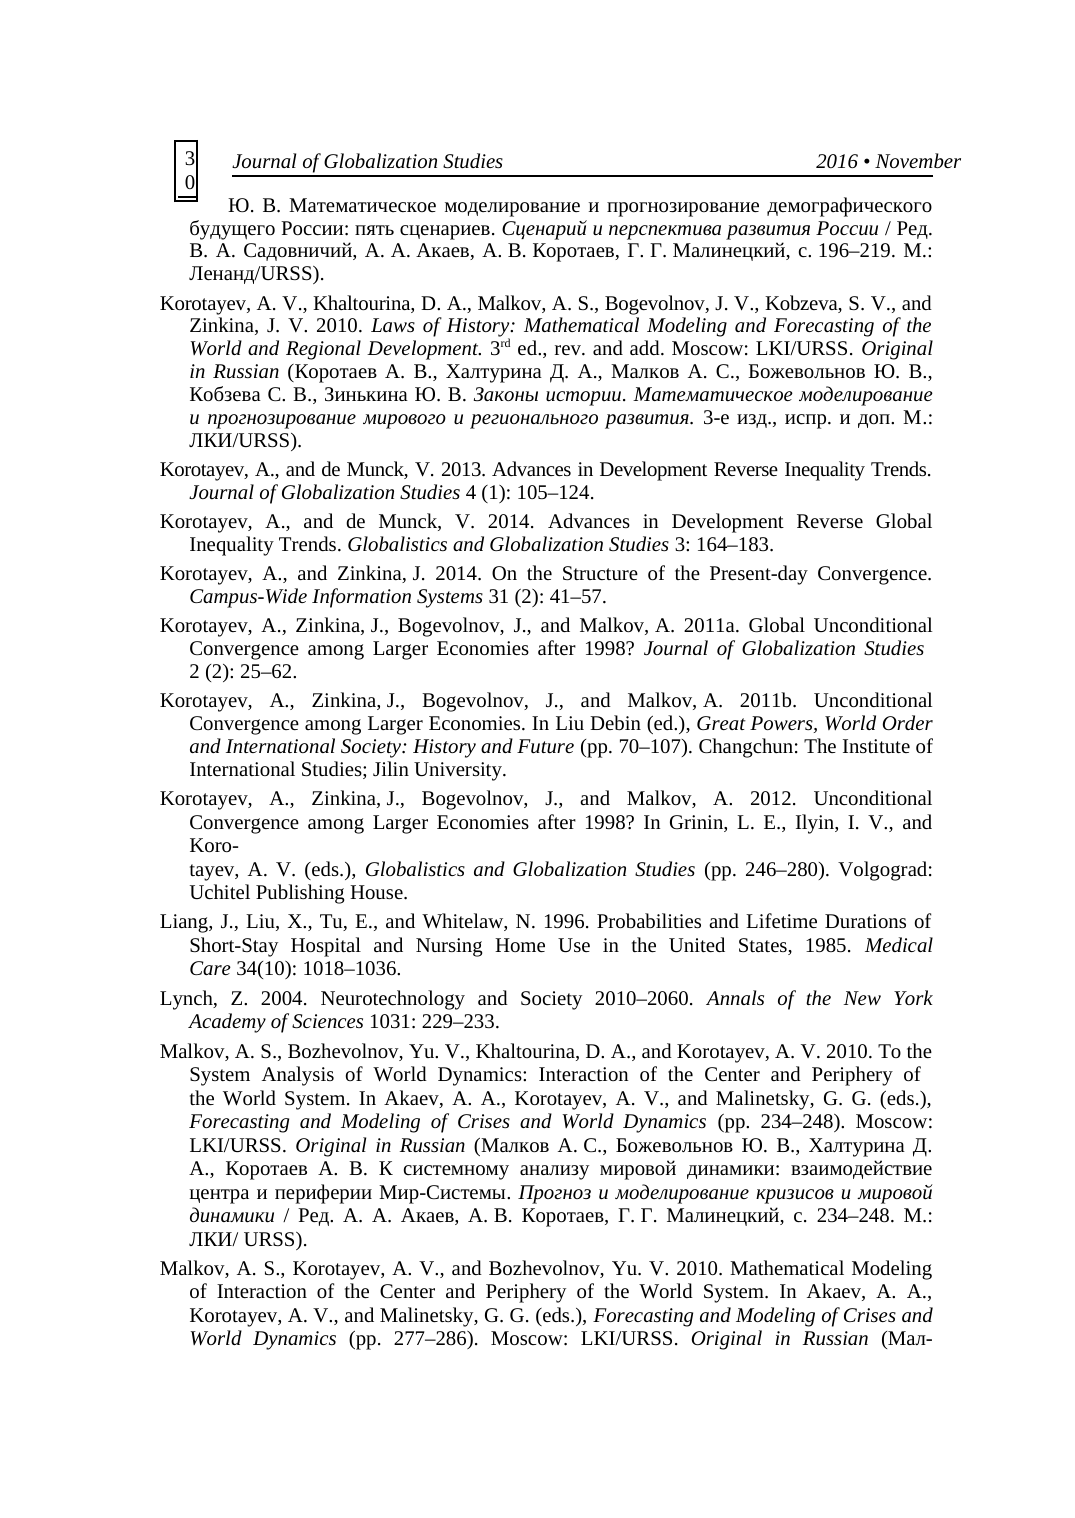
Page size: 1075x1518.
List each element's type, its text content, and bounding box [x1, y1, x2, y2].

text Lynch, Z. 2004. Neurotechnology and Society 2010–2060. Annals of the New York Academy of Sciences 1031: 229–233. [159, 987, 933, 1033]
text Korotayev, A., Zinkina, J., Bogevolnov, J., and Malkov, A. 2011a. Global Unconditional Convergence among Larger Economies after 1998? Journal of Globalization Studies 2 (2): 25–62. [159, 614, 933, 683]
text Korotayev, A., Zinkina, J., Bogevolnov, J., and Malkov, A. 2012. Unconditional Convergence among Larger Economies after 1998? In Grinin, L. E., Ilyin, I. V., and Koro- tayev, A. V. (eds.), Globalistics and Globalization Studies (pp. 246–280). Volgograd: Uchitel Publishing House. [159, 787, 933, 904]
text Malkov, A. S., Bozhevolnov, Yu. V., Khaltourina, D. A., and Korotayev, A. V. 2010. To the System Analysis of World Dynamics: Interaction of the Center and Periphery of the World System. In Akaev, A. A., Korotayev, A. V., and Malinetsky, G. G. (eds.), Forecasting and Modeling of Crises and World Dynamics (pp. 234–248). Moscow: LKI/URSS. Original in Russian (Малков А. С., Божевольнов Ю. В., Халтурина Д. А., Коротаев А. В. К системному анализу мировой динамики: взаимодействие центра и периферии Мир-Системы. Прогноз и моделирование кризисов и мировой динамики / Ред. А. А. Акаев, А. В. Коротаев, Г. Г. Малинецкий, с. 234–248. М.: ЛКИ/ URSS). [159, 1040, 933, 1251]
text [159, 194, 933, 285]
text Korotayev, A. V., Khaltourina, D. A., Malkov, A. S., Bogevolnov, J. V., Kobzeva, S. V., and Zinkina, J. V. 2010. Laws of History: Mathematical Modeling and Forecasting of the World and Regional Development. 3rd ed., rev. and add. Moscow: LKI/URSS. Original in Russian (Коротаев А. В., Халтурина Д. А., Малков А. С., Божевольнов Ю. В., Кобзева С. В., Зинькина Ю. В. Законы истории. Математическое моделирование и прогнозирование мирового и регионального развития. 3-е изд., испр. и доп. М.: ЛКИ/URSS). [159, 292, 933, 452]
text Korotayev, A., and de Munck, V. 2014. Advances in Development Reverse Global Inequality Trends. Globalistics and Globalization Studies 3: 164–183. [159, 510, 933, 556]
text Korotayev, A., and de Munck, V. 2013. Advances in Development Reverse Inequality Trends. Journal of Globalization Studies 4 (1): 105–124. [159, 458, 933, 504]
text Korotayev, A., and Zinkina, J. 2014. On the Structure of the Present-day Convergence. Campus-Wide Information Systems 31 (2): 41–57. [159, 562, 933, 608]
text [159, 1257, 933, 1350]
text Liang, J., Liu, X., Tu, E., and Whitelaw, N. 1996. Probabilities and Lifetime Durations of Short-Stay Hospital and Nursing Home Use in the United States, 1985. Medical Care 34(10): 1018–1036. [159, 910, 933, 980]
text Korotayev, A., Zinkina, J., Bogevolnov, J., and Malkov, A. 2011b. Unconditional Convergence among Larger Economies. In Liu Debin (ed.), Great Powers, World Order and International Society: History and Future (pр. 70–107). Changchun: The Institute of International Studies; Jilin University. [159, 689, 933, 781]
